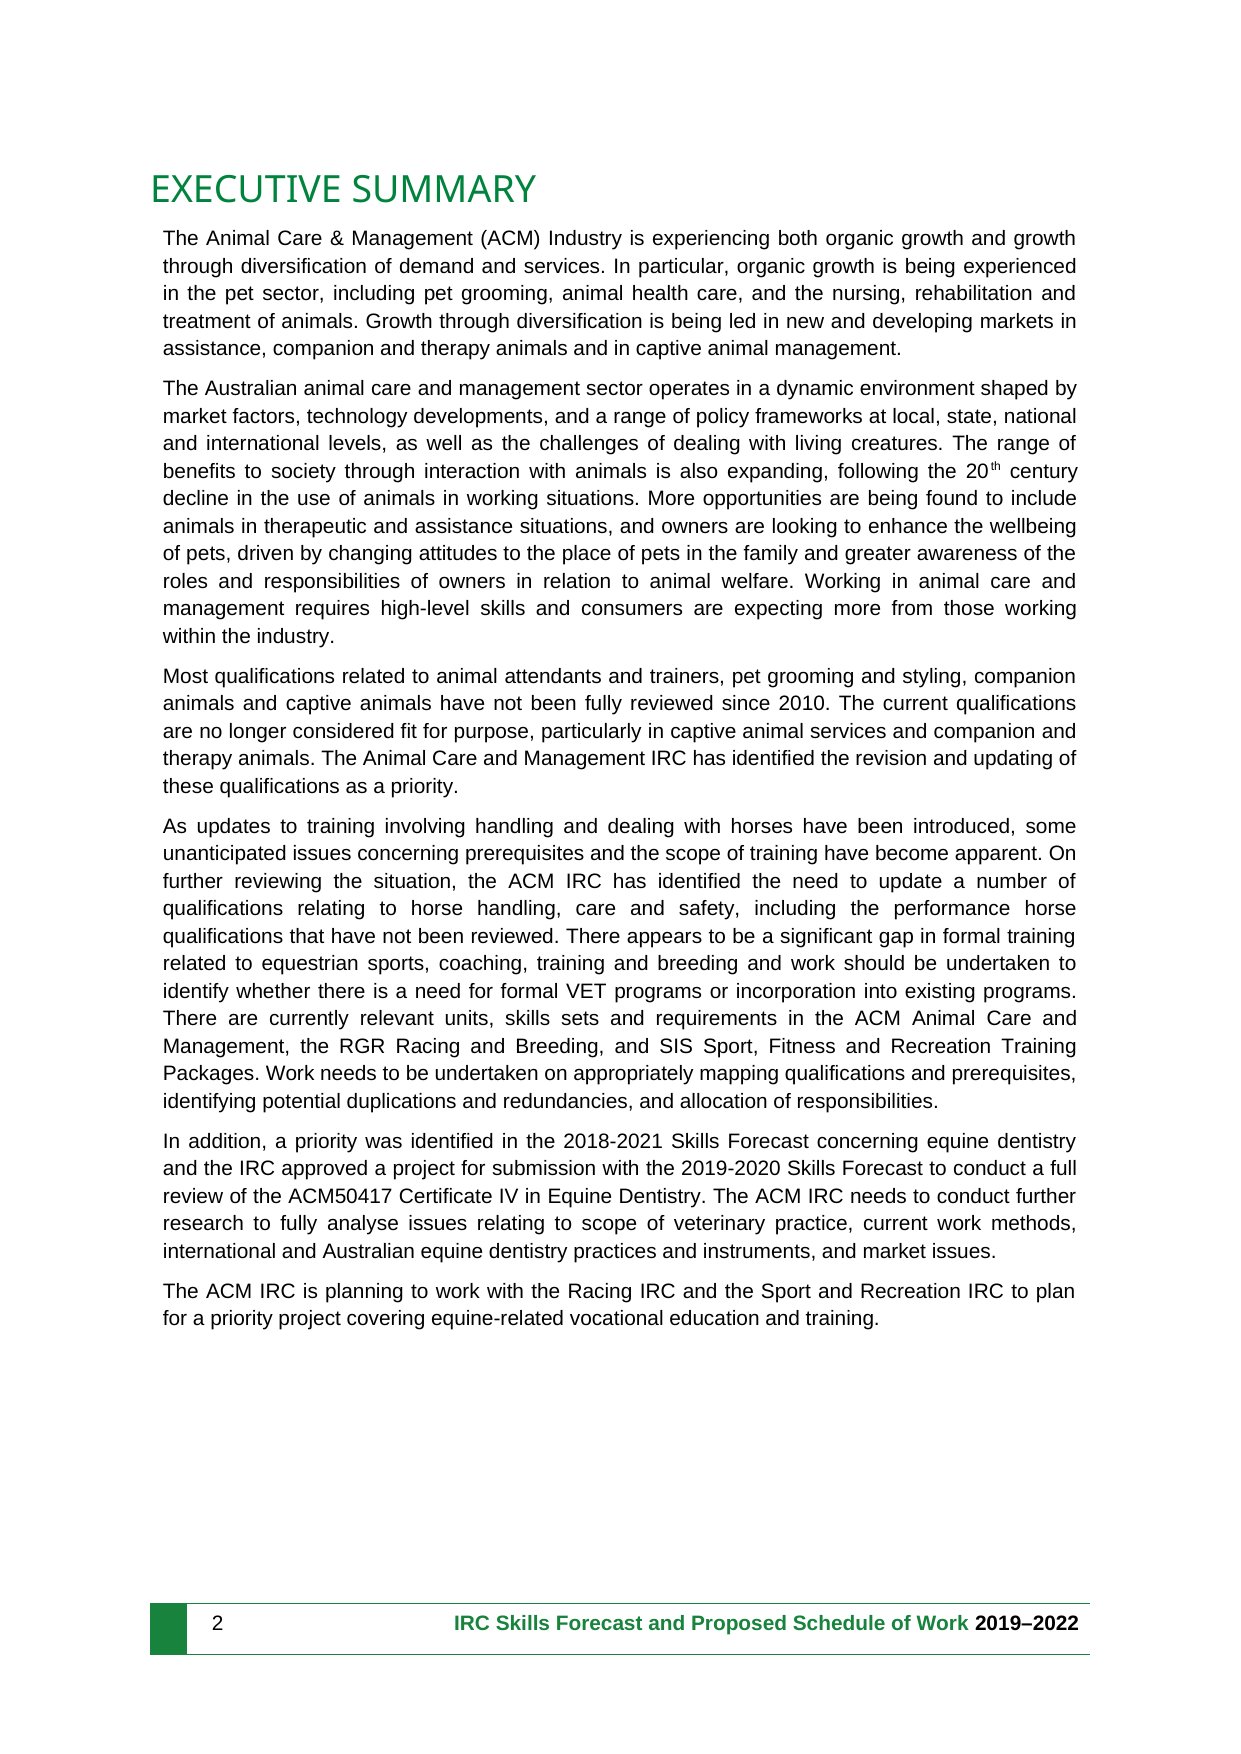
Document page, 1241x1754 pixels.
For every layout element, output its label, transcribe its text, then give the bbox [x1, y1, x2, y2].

text The ACM IRC is planning to work with the Racing IRC and the Sport and Recreation IRC to plan for a priority project covering equine-related vocational education and training. [163, 1278, 1078, 1330]
text Most qualifications related to animal attendants and trainers, pet grooming and styling, companion animals and captive animals have not been fully reviewed since 2010. The current qualifications are no longer considered fit for purpose, particularly in captive animal services and companion and therapy animals. The Animal Care and Management IRC has identified the revision and updating of these qualifications as a priority. [163, 663, 1078, 797]
text In addition, a priority was identified in the 2018-2021 Skills Forecast concerning equine dentistry and the IRC approved a project for submission with the 2019-2020 Skills Forecast to conduct a full review of the ACM50417 Certificate IV in Equine Dentistry. The ACM IRC needs to conduct further research to fully analyse issues relating to scope of veterinary practice, current work methods, international and Australian equine dentistry practices and instruments, and market issues. [163, 1128, 1078, 1262]
text As updates to training involving handling and dealing with horses have been introduced, some unanticipated issues concerning prerequisites and the scope of training have become apparent. On further reviewing the situation, the ACM IRC has identified the need to update a number of qualifications relating to horse handling, care and safety, including the performance horse qualifications that have not been reviewed. There appears to be a significant gap in formal training related to equestrian sports, coaching, training and breeding and work should be undertaken to identify whether there is a need for formal VET programs or incorporation into existing programs. There are currently relevant units, skills sets and requirements in the ACM Animal Care and Management, the RGR Racing and Breeding, and SIS Sport, Fitness and Recreation Training Packages. Work needs to be undertaken on appropriately mapping qualifications and prerequisites, identifying potential duplications and redundancies, and allocation of responsibilities. [163, 813, 1078, 1112]
subtitle EXECUTIVE SUMMARY [150, 162, 1090, 213]
text The Animal Care & Management (ACM) Industry is experiencing both organic growth and growth through diversification of demand and services. In particular, organic growth is being experienced in the pet sector, including pet grooming, animal health care, and the nursing, rehabilitation and treatment of animals. Growth through diversification is being led in new and developing markets in assistance, companion and therapy animals and in captive animal management. [163, 226, 1078, 360]
text The Australian animal care and management sector operates in a dynamic environment shaped by market factors, technology developments, and a range of policy frameworks at local, state, national and international levels, as well as the challenges of dealing with living creatures. The range of benefits to society through interaction with animals is also expanding, following the 20th century decline in the use of animals in working situations. More opportunities are being found to include animals in therapeutic and assistance situations, and owners are looking to enhance the wellbeing of pets, driven by changing attitudes to the place of pets in the family and greater awareness of the roles and responsibilities of owners in relation to animal welfare. Working in animal care and management requires high-level skills and consumers are expecting more from those working within the industry. [163, 376, 1078, 647]
